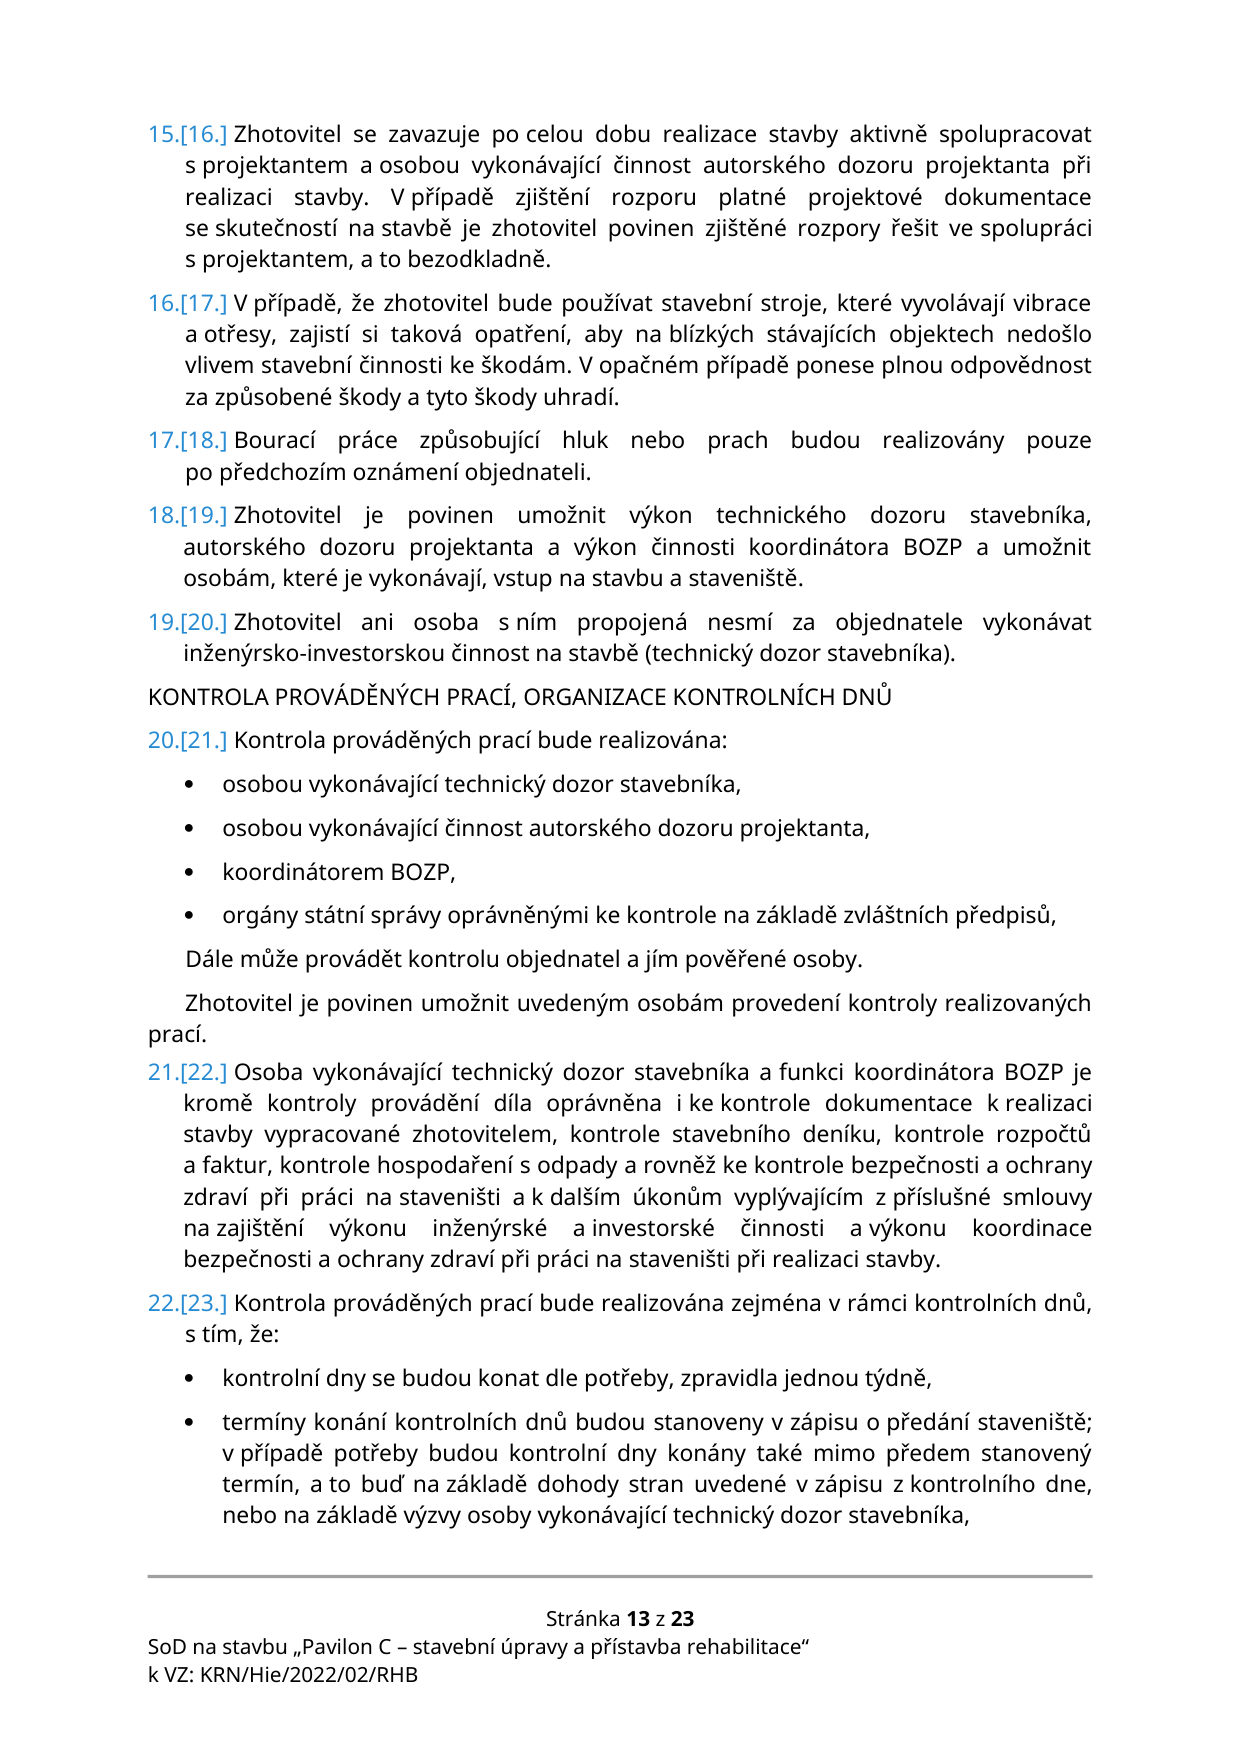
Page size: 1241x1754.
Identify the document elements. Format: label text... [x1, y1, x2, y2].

list osobou vykonávající technický dozor stavebníka, [185, 768, 1092, 799]
list Zhotovitel se zavazuje po celou dobu realizace stavby aktivně spolupracovat s projektantem a osobou vykonávající činnost autorského dozoru projektanta při realizaci stavby. V případě zjištění rozporu platné projektové dokumentace se skutečností na stavbě je zhotovitel povinen zjištěné rozpory řešit ve spolupráci s projektantem, a to bezodkladně. [148, 118, 1092, 274]
list orgány státní správy oprávněnými ke kontrole na základě zvláštních předpisů, [185, 899, 1092, 931]
text Kontrola prováděných prací, organizace kontrolních dnů [148, 681, 1092, 712]
list Zhotovitel je povinen umožnit výkon technického dozoru stavebníka, autorského dozoru projektanta a výkon činnosti koordinátora BOZP a umožnit osobám, které je vykonávají, vstup na stavbu a staveniště. [148, 499, 1092, 593]
list termíny konání kontrolních dnů budou stanoveny v zápisu o předání staveniště; v případě potřeby budou kontrolní dny konány také mimo předem stanovený termín, a to buď na základě dohody stran uvedené v zápisu z kontrolního dne, nebo na základě výzvy osoby vykonávající technický dozor stavebníka, [185, 1406, 1092, 1531]
list kontrolní dny se budou konat dle potřeby, zpravidla jednou týdně, [185, 1362, 1092, 1393]
list Zhotovitel ani osoba s ním propojená nesmí za objednatele vykonávat inženýrsko-investorskou činnost na stavbě (technický dozor stavebníka). [148, 606, 1092, 668]
list osobou vykonávající činnost autorského dozoru projektanta, [185, 812, 1092, 843]
list koordinátorem BOZP, [185, 856, 1092, 887]
list V případě, že zhotovitel bude používat stavební stroje, které vyvolávají vibrace a otřesy, zajistí si taková opatření, aby na blízkých stávajících objektech nedošlo vlivem stavební činnosti ke škodám. V opačném případě ponese plnou odpovědnost za způsobené škody a tyto škody uhradí. [148, 287, 1092, 412]
list Kontrola prováděných prací bude realizována zejména v rámci kontrolních dnů, s tím, že: [148, 1287, 1092, 1349]
text Zhotovitel je povinen umožnit uvedeným osobám provedení kontroly realizovaných prací. [148, 987, 1092, 1049]
list Osoba vykonávající technický dozor stavebníka a funkci koordinátora BOZP je kromě kontroly provádění díla oprávněna i ke kontrole dokumentace k realizaci stavby vypracované zhotovitelem, kontrole stavebního deníku, kontrole rozpočtů a faktur, kontrole hospodaření s odpady a rovněž ke kontrole bezpečnosti a ochrany zdraví při práci na staveništi a k dalším úkonům vyplývajícím z příslušné smlouvy na zajištění výkonu inženýrské a investorské činnosti a výkonu koordinace bezpečnosti a ochrany zdraví při práci na staveništi při realizaci stavby. [148, 1056, 1092, 1274]
text Dále může provádět kontrolu objednatel a jím pověřené osoby. [185, 943, 1092, 974]
list Kontrola prováděných prací bude realizována: [148, 724, 1092, 756]
list Bourací práce způsobující hluk nebo prach budou realizovány pouze po předchozím oznámení objednateli. [148, 424, 1092, 487]
